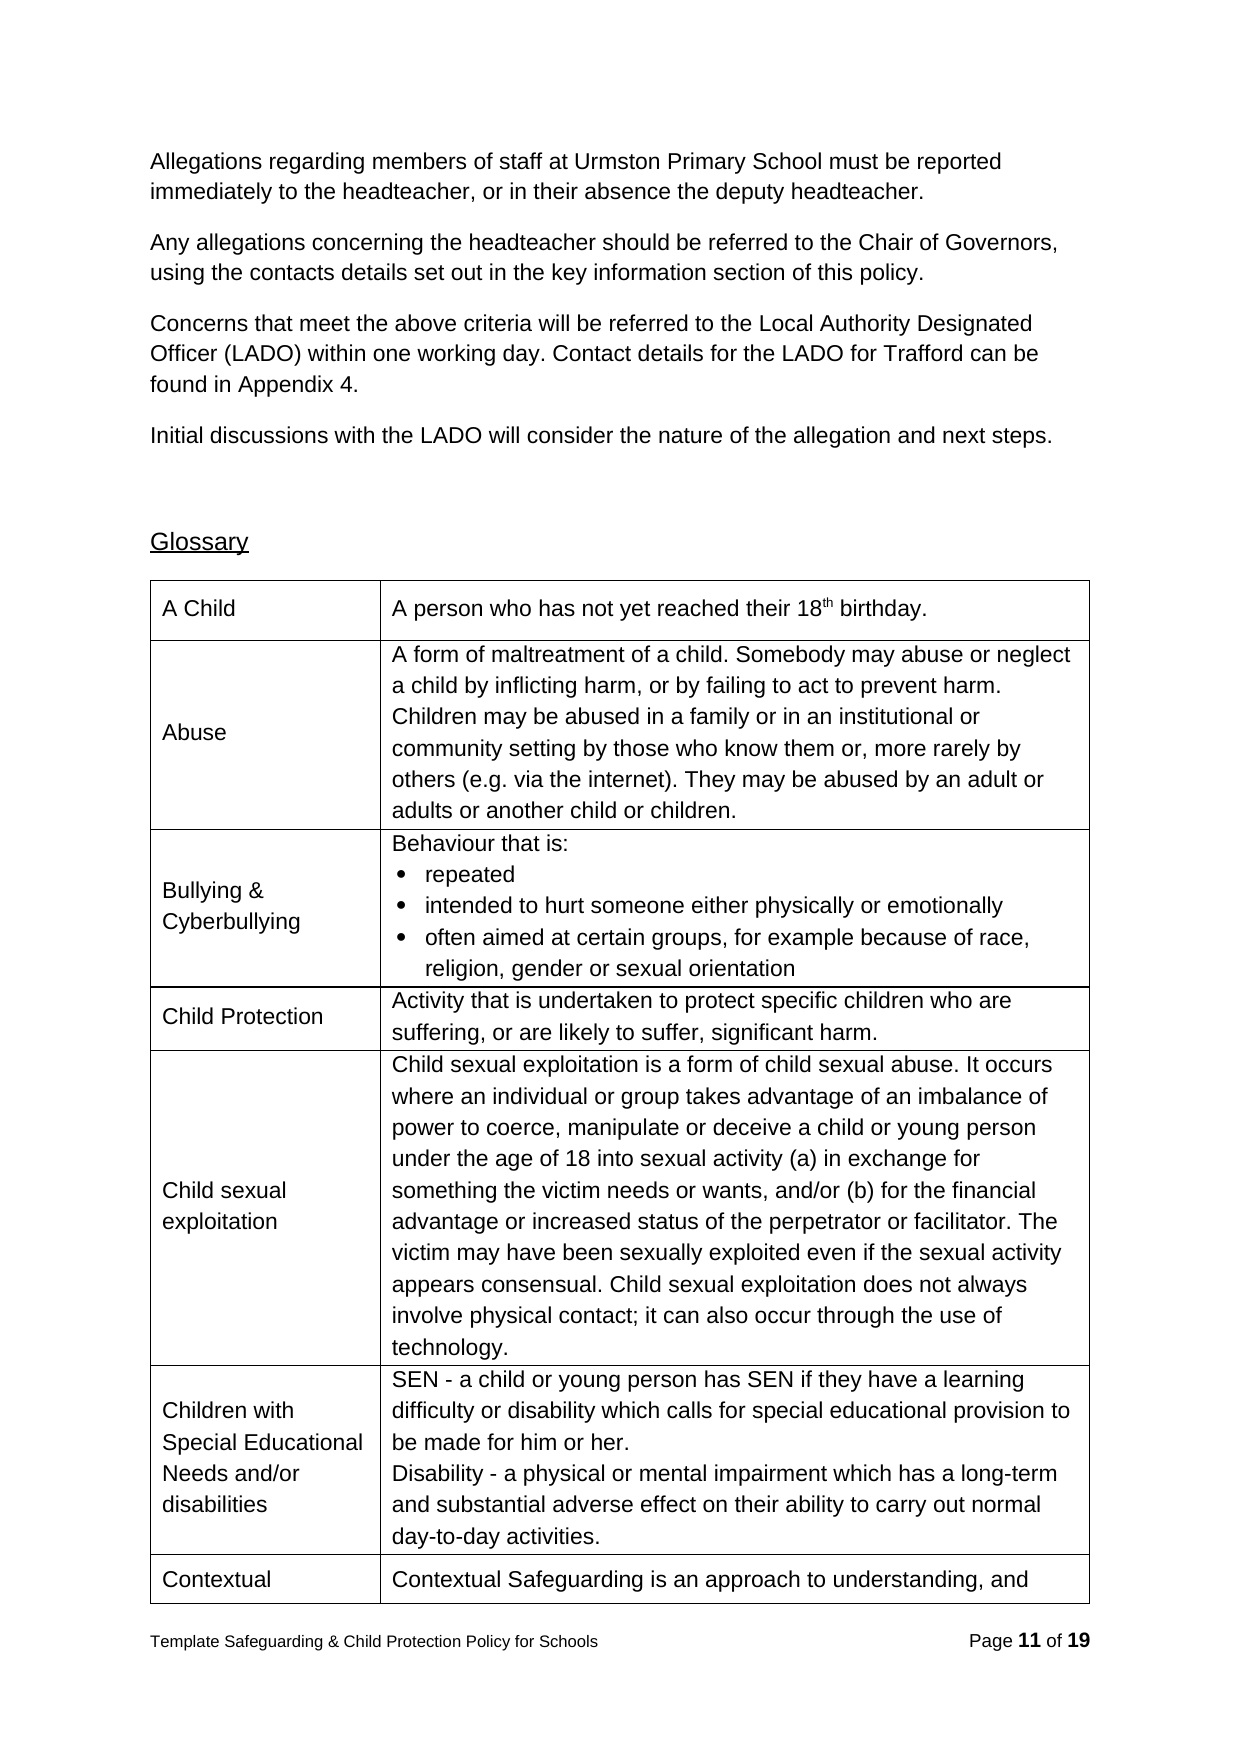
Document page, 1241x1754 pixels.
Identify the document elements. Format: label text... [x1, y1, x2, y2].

table_cell Children with Special Educational Needs and/or disabilities [151, 1366, 380, 1554]
text Initial discussions with the LADO will consider the nature of the allegation and next steps. [150, 422, 1090, 448]
table_cell Behaviour that is: repeated intended to hurt someone either physically or emotionally often aimed at certain groups, for example because of race, religion, gender or sexual orientation [381, 830, 1089, 986]
table_cell A form of maltreatment of a child. Somebody may abuse or neglect a child by inflicting harm, or by failing to act to prevent harm. Children may be abused in a family or in an institutional or community setting by those who know them or, more rarely by others (e.g. via the internet). They may be abused by an adult or adults or another child or children. [381, 641, 1089, 829]
text Allegations regarding members of staff at Urmston Primary School must be reported immediately to the headteacher, or in their absence the deputy headteacher. [150, 148, 1090, 204]
table_header A Child [151, 581, 380, 639]
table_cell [151, 1555, 380, 1603]
table_cell Activity that is undertaken to protect specific children who are suffering, or are likely to suffer, significant harm. [381, 988, 1089, 1050]
table_cell Child sexual exploitation is a form of child sexual abuse. It occurs where an individual or group takes advantage of an imbalance of power to coerce, manipulate or deceive a child or young person under the age of 18 into sexual activity (a) in exchange for something the victim needs or wants, and/or (b) for the financial advantage or increased status of the perpetrator or facilitator. The victim may have been sexually exploited even if the sexual activity appears consensual. Child sexual exploitation does not always involve physical contact; it can also occur through the use of technology. [381, 1051, 1089, 1365]
table_cell Child sexual exploitation [151, 1051, 380, 1365]
table_cell Bullying & Cyberbullying [151, 830, 380, 986]
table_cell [381, 1555, 1089, 1603]
table_cell SEN - a child or young person has SEN if they have a learning difficulty or disability which calls for special educational provision to be made for him or her. Disability - a physical or mental impairment which has a long-term and substantial adverse effect on their ability to carry out normal day-to-day activities. [381, 1366, 1089, 1554]
table_header A person who has not yet reached their 18th birthday. [381, 581, 1089, 639]
text Glossary [150, 527, 1090, 555]
table_cell Abuse [151, 641, 380, 829]
table_cell Child Protection [151, 988, 380, 1050]
text Any allegations concerning the headteacher should be referred to the Chair of Governors, using the contacts details set out in the key information section of this policy. [150, 229, 1090, 286]
text Concerns that meet the above criteria will be referred to the Local Authority Designated Officer (LADO) within one working day. Contact details for the LADO for Trafford can be found in Appendix 4. [150, 310, 1090, 397]
